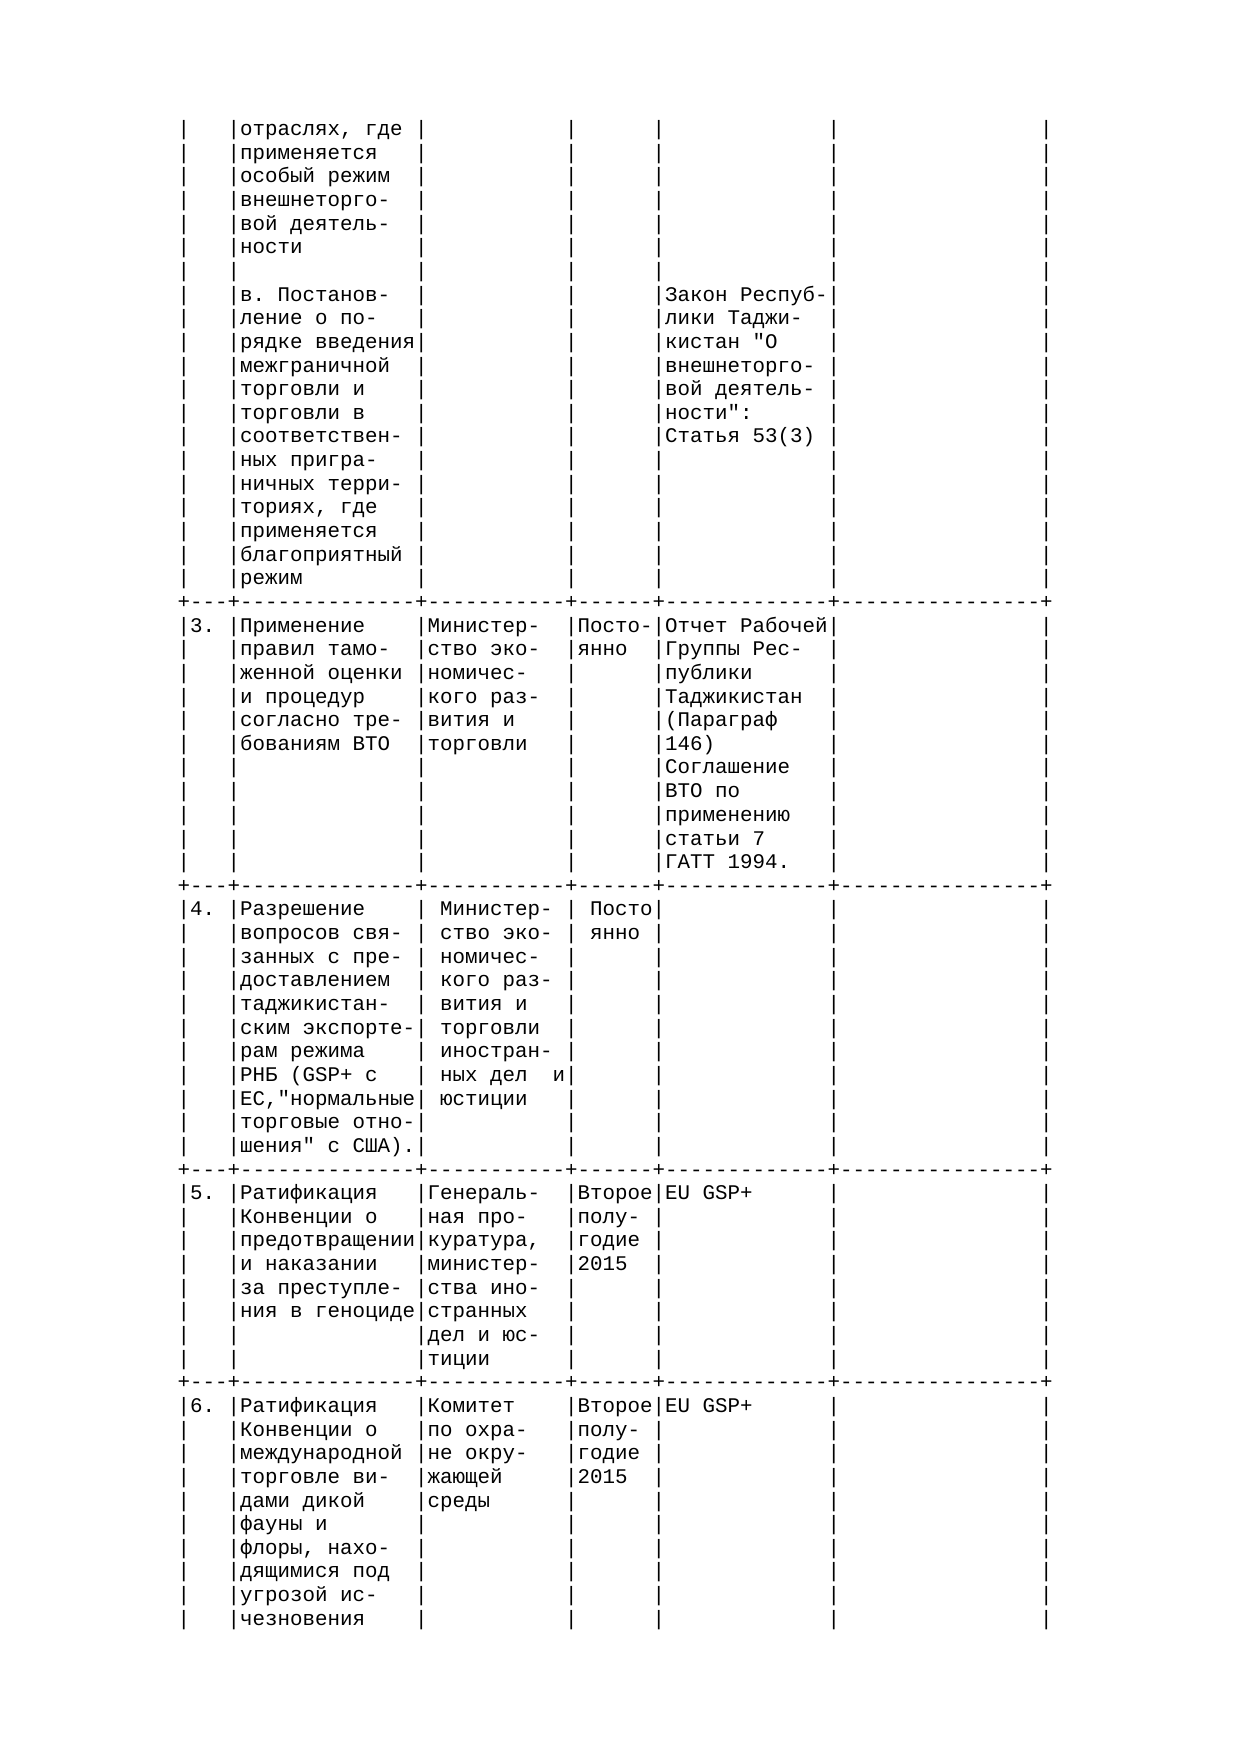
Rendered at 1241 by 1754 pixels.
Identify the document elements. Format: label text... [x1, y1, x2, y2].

text | |дящимися под | | | | | [177, 1561, 1152, 1584]
text | |в. Постанов- | | |Закон Респуб-| | [177, 284, 1152, 307]
text | |ности | | | | | [177, 236, 1152, 260]
text | |торговли и | | |вой деятель- | | [177, 378, 1152, 402]
text +---+--------------+-----------+------+-------------+----------------+ [177, 591, 1152, 615]
text | |рядке введения| | |кистан "О | | [177, 331, 1152, 354]
text | |отраслях, где | | | | | [177, 118, 1152, 142]
text | |вопросов свя- | ство эко- | янно | | | [177, 922, 1152, 946]
text | |ния в геноциде|странных | | | | [177, 1300, 1152, 1324]
text | |торговые отно-| | | | | [177, 1111, 1152, 1135]
text | | | | |ВТО по | | [177, 780, 1152, 804]
text | |предотвращении|куратура, |годие | | | [177, 1229, 1152, 1253]
text +---+--------------+-----------+------+-------------+----------------+ [177, 1371, 1152, 1395]
text +---+--------------+-----------+------+-------------+----------------+ [177, 875, 1152, 898]
text +---+--------------+-----------+------+-------------+----------------+ [177, 1158, 1152, 1182]
text | | | | | | | [177, 260, 1152, 284]
text | |женной оценки |номичес- | |публики | | [177, 662, 1152, 686]
text | | | | |применению | | [177, 804, 1152, 827]
text | |правил тамо- |ство эко- |янно |Группы Рес- | | [177, 638, 1152, 662]
text | |ЕС,"нормальные| юстиции | | | | [177, 1088, 1152, 1111]
text | |торговли в | | |ности": | | [177, 402, 1152, 426]
text |6. |Ратификация |Комитет |Второе|EU GSP+ | | [177, 1395, 1152, 1419]
text | |и процедур |кого раз- | |Таджикистан | | [177, 686, 1152, 709]
text | |применяется | | | | | [177, 520, 1152, 544]
text | |соответствен- | | |Статья 53(3) | | [177, 426, 1152, 449]
text | | | | |ГАТТ 1994. | | [177, 851, 1152, 875]
text | |ским экспорте-| торговли | | | | [177, 1017, 1152, 1040]
text | | |дел и юс- | | | | [177, 1324, 1152, 1348]
text | |вой деятель- | | | | | [177, 213, 1152, 236]
text | | | | |Соглашение | | [177, 757, 1152, 780]
text |3. |Применение |Министер- |Посто-|Отчет Рабочей| | [177, 615, 1152, 638]
text | |ление о по- | | |лики Таджи- | | [177, 307, 1152, 331]
text |5. |Ратификация |Генераль- |Второе|EU GSP+ | | [177, 1182, 1152, 1206]
text | |дами дикой |среды | | | | [177, 1489, 1152, 1513]
text | |бованиям ВТО |торговли | |146) | | [177, 733, 1152, 757]
text | |ных пригра- | | | | | [177, 449, 1152, 473]
text | |ториях, где | | | | | [177, 496, 1152, 520]
text | |согласно тре- |вития и | |(Параграф | | [177, 709, 1152, 733]
text | |и наказании |министер- |2015 | | | [177, 1253, 1152, 1277]
text |4. |Разрешение | Министер- | Посто| | | [177, 898, 1152, 922]
text | | |тиции | | | | [177, 1348, 1152, 1371]
text | |внешнеторго- | | | | | [177, 189, 1152, 213]
text | |благоприятный | | | | | [177, 544, 1152, 567]
text | | | | |статьи 7 | | [177, 827, 1152, 851]
text | |фауны и | | | | | [177, 1513, 1152, 1537]
text | |режим | | | | | [177, 567, 1152, 591]
text | |угрозой ис- | | | | | [177, 1584, 1152, 1608]
text | |применяется | | | | | [177, 142, 1152, 165]
text | |Конвенции о |ная про- |полу- | | | [177, 1206, 1152, 1229]
text | |доставлением | кого раз- | | | | [177, 969, 1152, 993]
text | |рам режима | иностран- | | | | [177, 1040, 1152, 1064]
text | |торговле ви- |жающей |2015 | | | [177, 1466, 1152, 1489]
text | |РНБ (GSP+ с | ных дел и| | | | [177, 1064, 1152, 1088]
text | |международной |не окру- |годие | | | [177, 1442, 1152, 1466]
text | |ничных терри- | | | | | [177, 473, 1152, 496]
text | |чезновения | | | | | [177, 1608, 1152, 1631]
text | |шения" с США).| | | | | [177, 1135, 1152, 1158]
text | |Конвенции о |по охра- |полу- | | | [177, 1419, 1152, 1442]
text | |межграничной | | |внешнеторго- | | [177, 354, 1152, 378]
text | |за преступле- |ства ино- | | | | [177, 1277, 1152, 1300]
text | |флоры, нахо- | | | | | [177, 1537, 1152, 1561]
text | |особый режим | | | | | [177, 165, 1152, 189]
text | |занных с пре- | номичес- | | | | [177, 946, 1152, 969]
text | |таджикистан- | вития и | | | | [177, 993, 1152, 1017]
